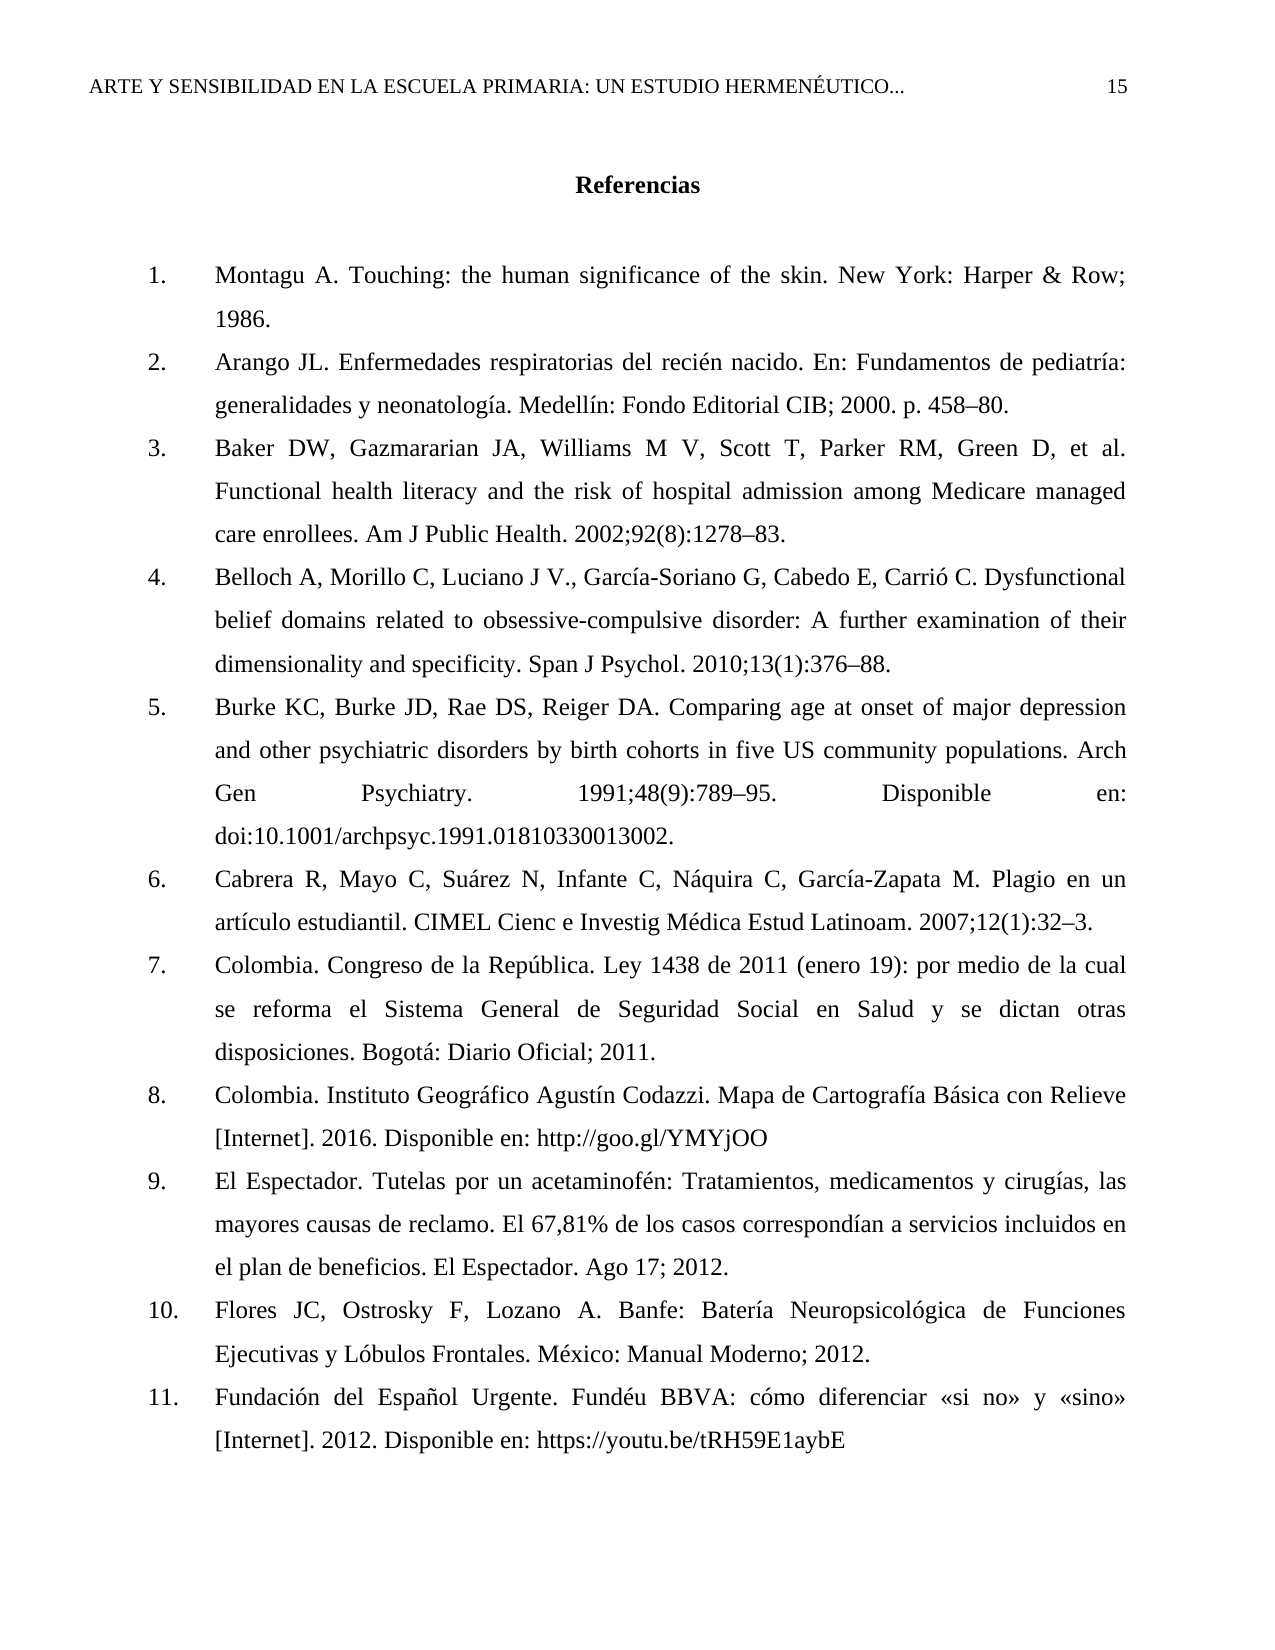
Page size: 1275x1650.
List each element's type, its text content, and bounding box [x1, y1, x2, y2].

text 5. Burke KC, Burke JD, Rae DS, Reiger DA. Comparing age at onset of major depression and other psychiatric disorders by birth cohorts in five US community populations. Arch Gen Psychiatry. 1991;48(9):789–95. Disponible en: doi:10.1001/archpsyc.1991.01810330013002. [148, 692, 1127, 850]
text 2. Arango JL. Enfermedades respiratorias del recién nacido. En: Fundamentos de pediatría: generalidades y neonatología. Medellín: Fondo Editorial CIB; 2000. p. 458–80. [148, 347, 1127, 419]
text 3. Baker DW, Gazmararian JA, Williams M V, Scott T, Parker RM, Green D, et al. Functional health literacy and the risk of hospital admission among Medicare managed care enrollees. Am J Public Health. 2002;92(8):1278–83. [148, 433, 1127, 548]
text 11. Fundación del Español Urgente. Fundéu BBVA: cómo diferenciar «si no» y «sino» [Internet]. 2012. Disponible en: https://youtu.be/tRH59E1aybE [148, 1382, 1127, 1454]
text 8. Colombia. Instituto Geográfico Agustín Codazzi. Mapa de Cartografía Básica con Relieve [Internet]. 2016. Disponible en: http://goo.gl/YMYjOO [148, 1080, 1127, 1152]
text 10. Flores JC, Ostrosky F, Lozano A. Banfe: Batería Neuropsicológica de Funciones Ejecutivas y Lóbulos Frontales. México: Manual Moderno; 2012. [148, 1296, 1127, 1367]
text 9. El Espectador. Tutelas por un acetaminofén: Tratamientos, medicamentos y cirugías, las mayores causas de reclamo. El 67,81% de los casos correspondían a servicios incluidos en el plan de beneficios. El Espectador. Ago 17; 2012. [148, 1166, 1127, 1281]
text 7. Colombia. Congreso de la República. Ley 1438 de 2011 (enero 19): por medio de la cual se reforma el Sistema General de Seguridad Social en Salud y se dictan otras disposiciones. Bogotá: Diario Oficial; 2011. [148, 951, 1127, 1066]
text 6. Cabrera R, Mayo C, Suárez N, Infante C, Náquira C, García-Zapata M. Plagio en un artículo estudiantil. CIMEL Cienc e Investig Médica Estud Latinoam. 2007;12(1):32–3. [148, 864, 1127, 936]
text 1. Montagu A. Touching: the human significance of the skin. New York: Harper & Row; 1986. [148, 261, 1127, 332]
text 4. Belloch A, Morillo C, Luciano J V., García-Soriano G, Cabedo E, Carrió C. Dysfunctional belief domains related to obsessive-compulsive disorder: A further examination of their dimensionality and specificity. Span J Psychol. 2010;13(1):376–88. [148, 562, 1127, 677]
text Referencias [148, 170, 1127, 198]
